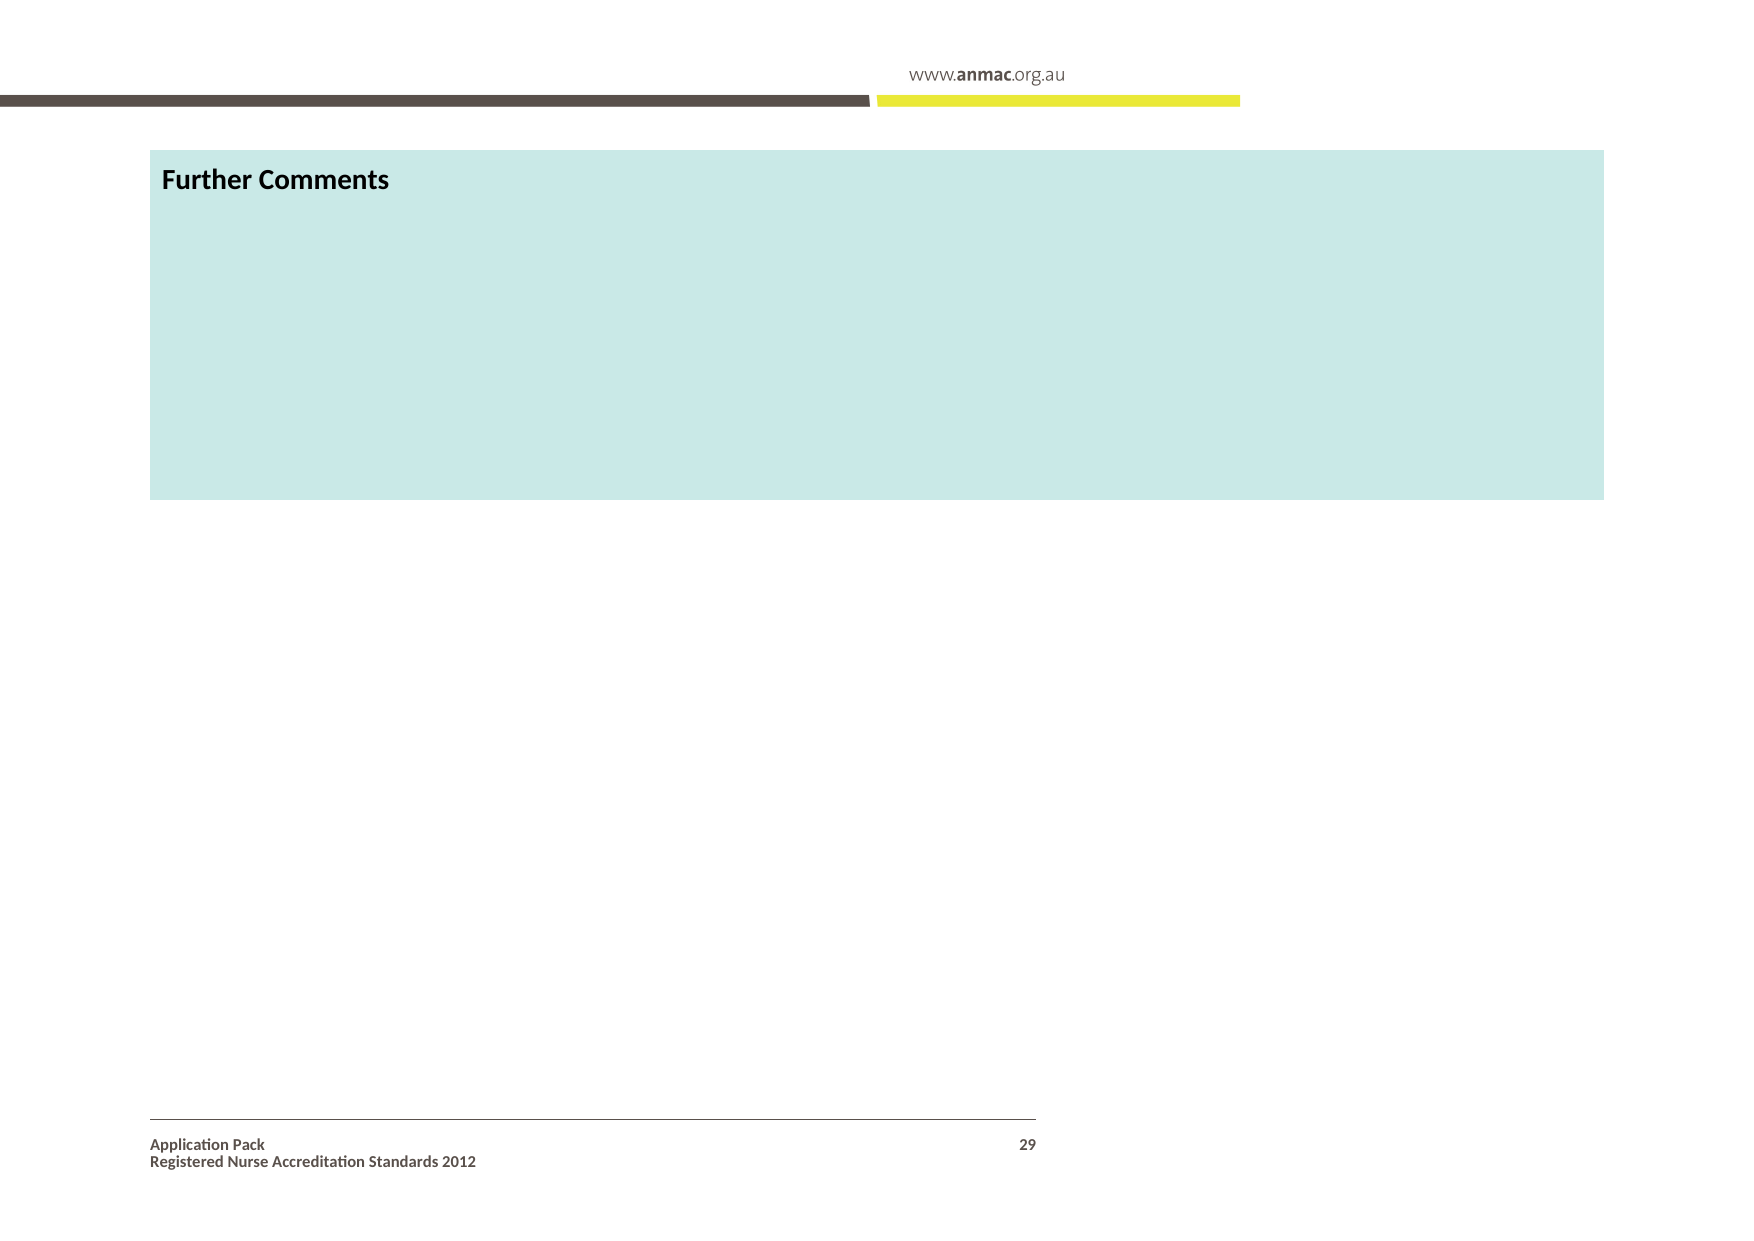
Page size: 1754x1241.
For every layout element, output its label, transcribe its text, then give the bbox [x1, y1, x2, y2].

table_header Further Comments [150, 150, 1604, 500]
picture [0, 70, 1241, 107]
